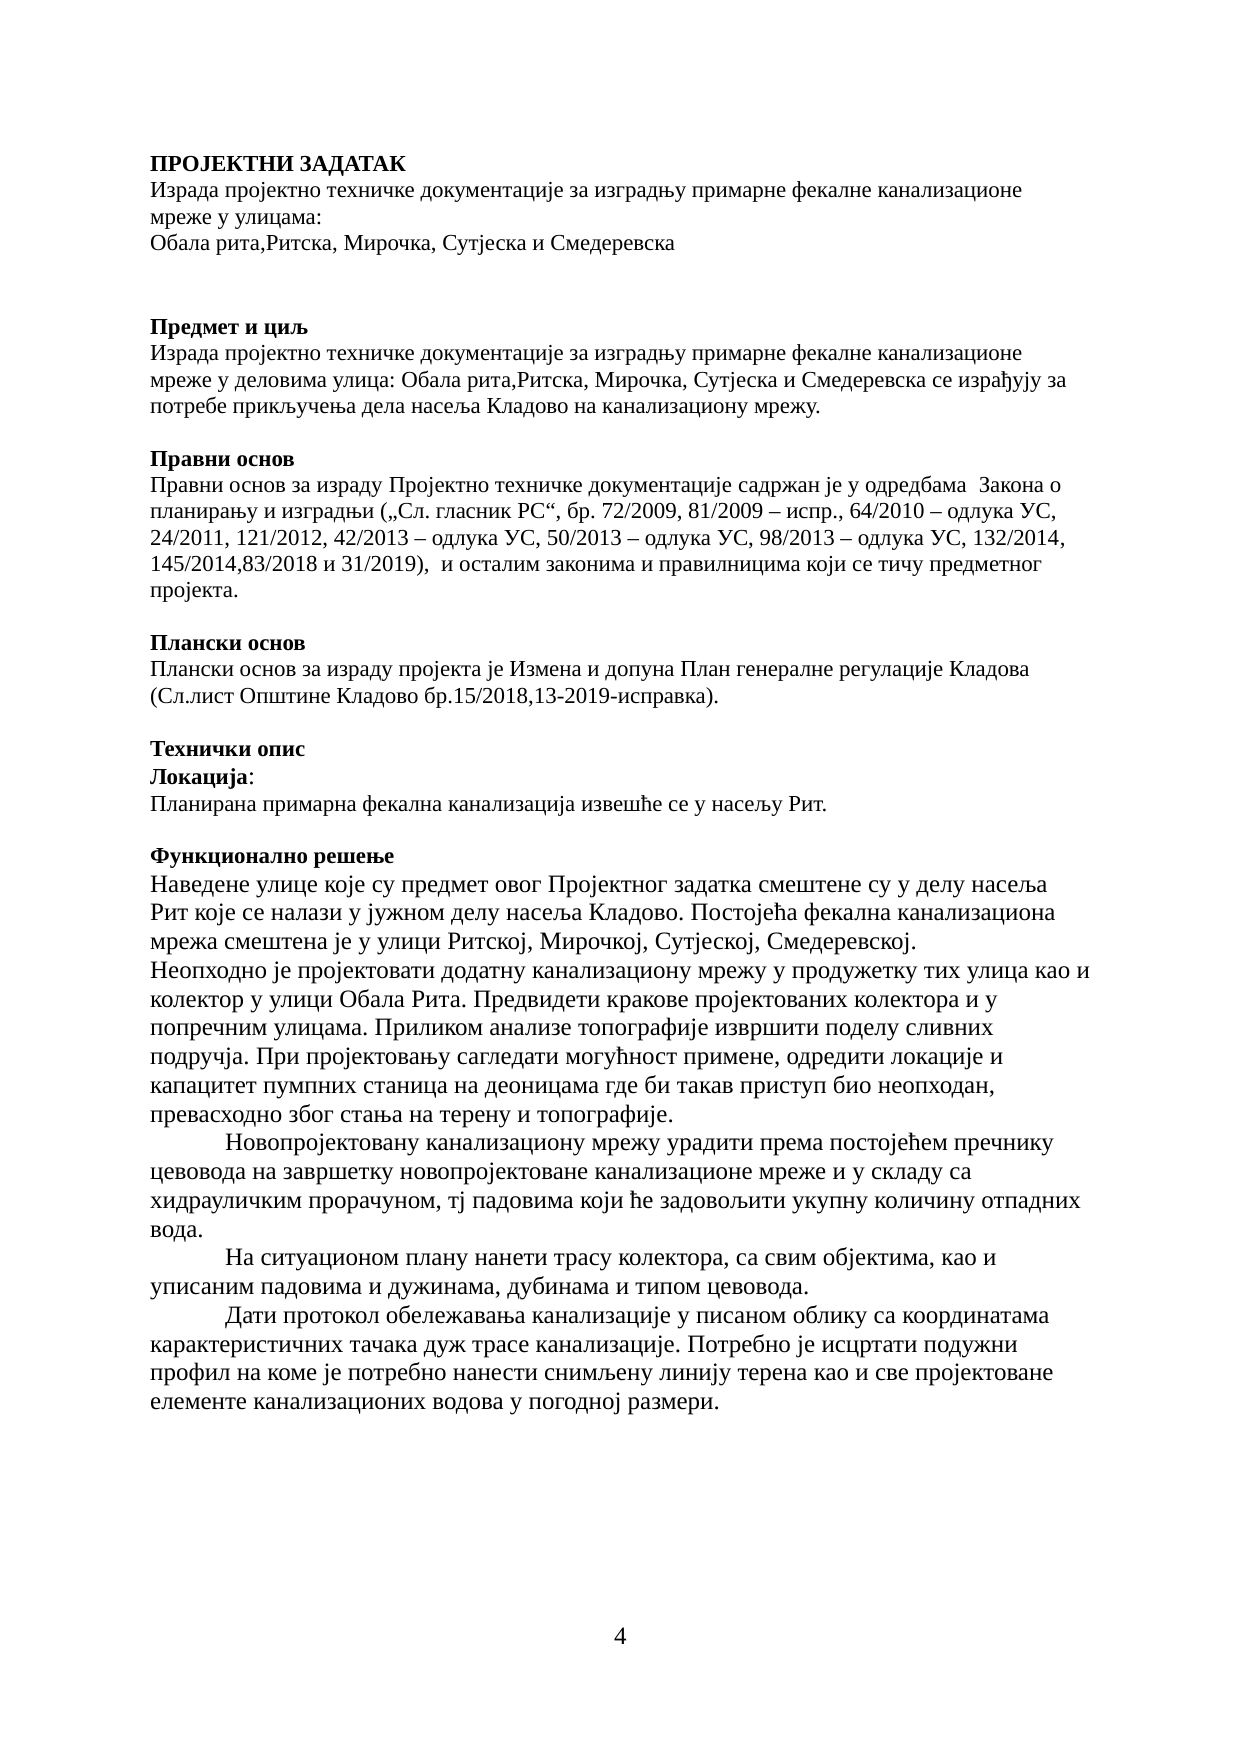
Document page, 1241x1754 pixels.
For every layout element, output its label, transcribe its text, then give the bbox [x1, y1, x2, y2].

text Локација: [150, 761, 1090, 790]
text Технички опис [150, 734, 1090, 761]
text Плански основ за израду пројекта је Измена и допуна План генералне регулације Кладова (Сл.лист Општине Кладово бр.15/2018,13-2019-исправка). [150, 656, 1090, 708]
text Израда пројектно техничке документације за изградњу примарне фекалне канализационе мреже у деловима улица: Обала рита,Ритска, Мирочка, Сутјеска и Смедеревска се израђују за потребе прикључења дела насеља Кладово на канализациону мрежу. [150, 339, 1090, 418]
text Неопходно је пројектовати додатну канализациону мрежу у продужетку тих улица као и колектор у улици Обала Рита. Предвидети кракове пројектованих колектора и у попречним улицама. Приликом анализе топографије извршити поделу сливних подручја. При пројектовању сагледати могућност примене, одредити локације и капацитет пумпних станица на деоницама где би такав приступ био неопходан, превасходно због стања на терену и топографије. [150, 955, 1090, 1127]
text Плански основ [150, 629, 1090, 656]
text Обала рита,Ритска, Мирочка, Сутјеска и Смедеревска [150, 229, 1090, 255]
text Дати протокол обележавања канализације у писаном облику са координатама карактеристичних тачака дуж трасе канализације. Потребно је исцртати подужни профил на коме је потребно нанести снимљену линију терена као и све пројектоване елементе канализационих водова у погодној размери. [150, 1300, 1090, 1415]
text Предмет и циљ [150, 313, 1090, 339]
text ПРОЈЕКТНИ ЗАДАТАК [150, 150, 1090, 176]
text Планирана примарна фекална канализација извешће се у насељу Рит. [150, 790, 1090, 816]
text На ситуационом плану нанети трасу колектора, са свим објектима, као и уписаним падовима и дужинама, дубинама и типом цевовода. [150, 1242, 1090, 1300]
text Израда пројектно техничке документације за изградњу примарне фекалне канализационе мреже у улицама: [150, 176, 1090, 229]
text Правни основ [150, 445, 1090, 471]
text Функционално решење [150, 842, 1090, 869]
text Правни основ за израду Пројектно техничке документације садржан је у одредбама Закона о планирању и изградњи („Сл. гласник РС“, бр. 72/2009, 81/2009 – испр., 64/2010 – одлука УС, 24/2011, 121/2012, 42/2013 – одлука УС, 50/2013 – одлука УС, 98/2013 – одлука УС, 132/2014, 145/2014,83/2018 и 31/2019), и осталим законима и правилницима који се тичу предметног пројекта. [150, 471, 1090, 603]
text Новопројектовану канализациону мрежу урадити према постојећем пречнику цевовода на завршетку новопројектоване канализационе мреже и у складу са хидрауличким прорачуном, тј падовима који ће задовољити укупну количину отпадних вода. [150, 1127, 1090, 1242]
text Наведене улице које су предмет овог Пројектног задатка смештене су у делу насеља Рит које се налази у јужном делу насеља Кладово. Постојећа фекална канализациона мрежа смештена је у улици Ритској, Мирочкој, Сутјеској, Смедеревској. [150, 869, 1090, 955]
